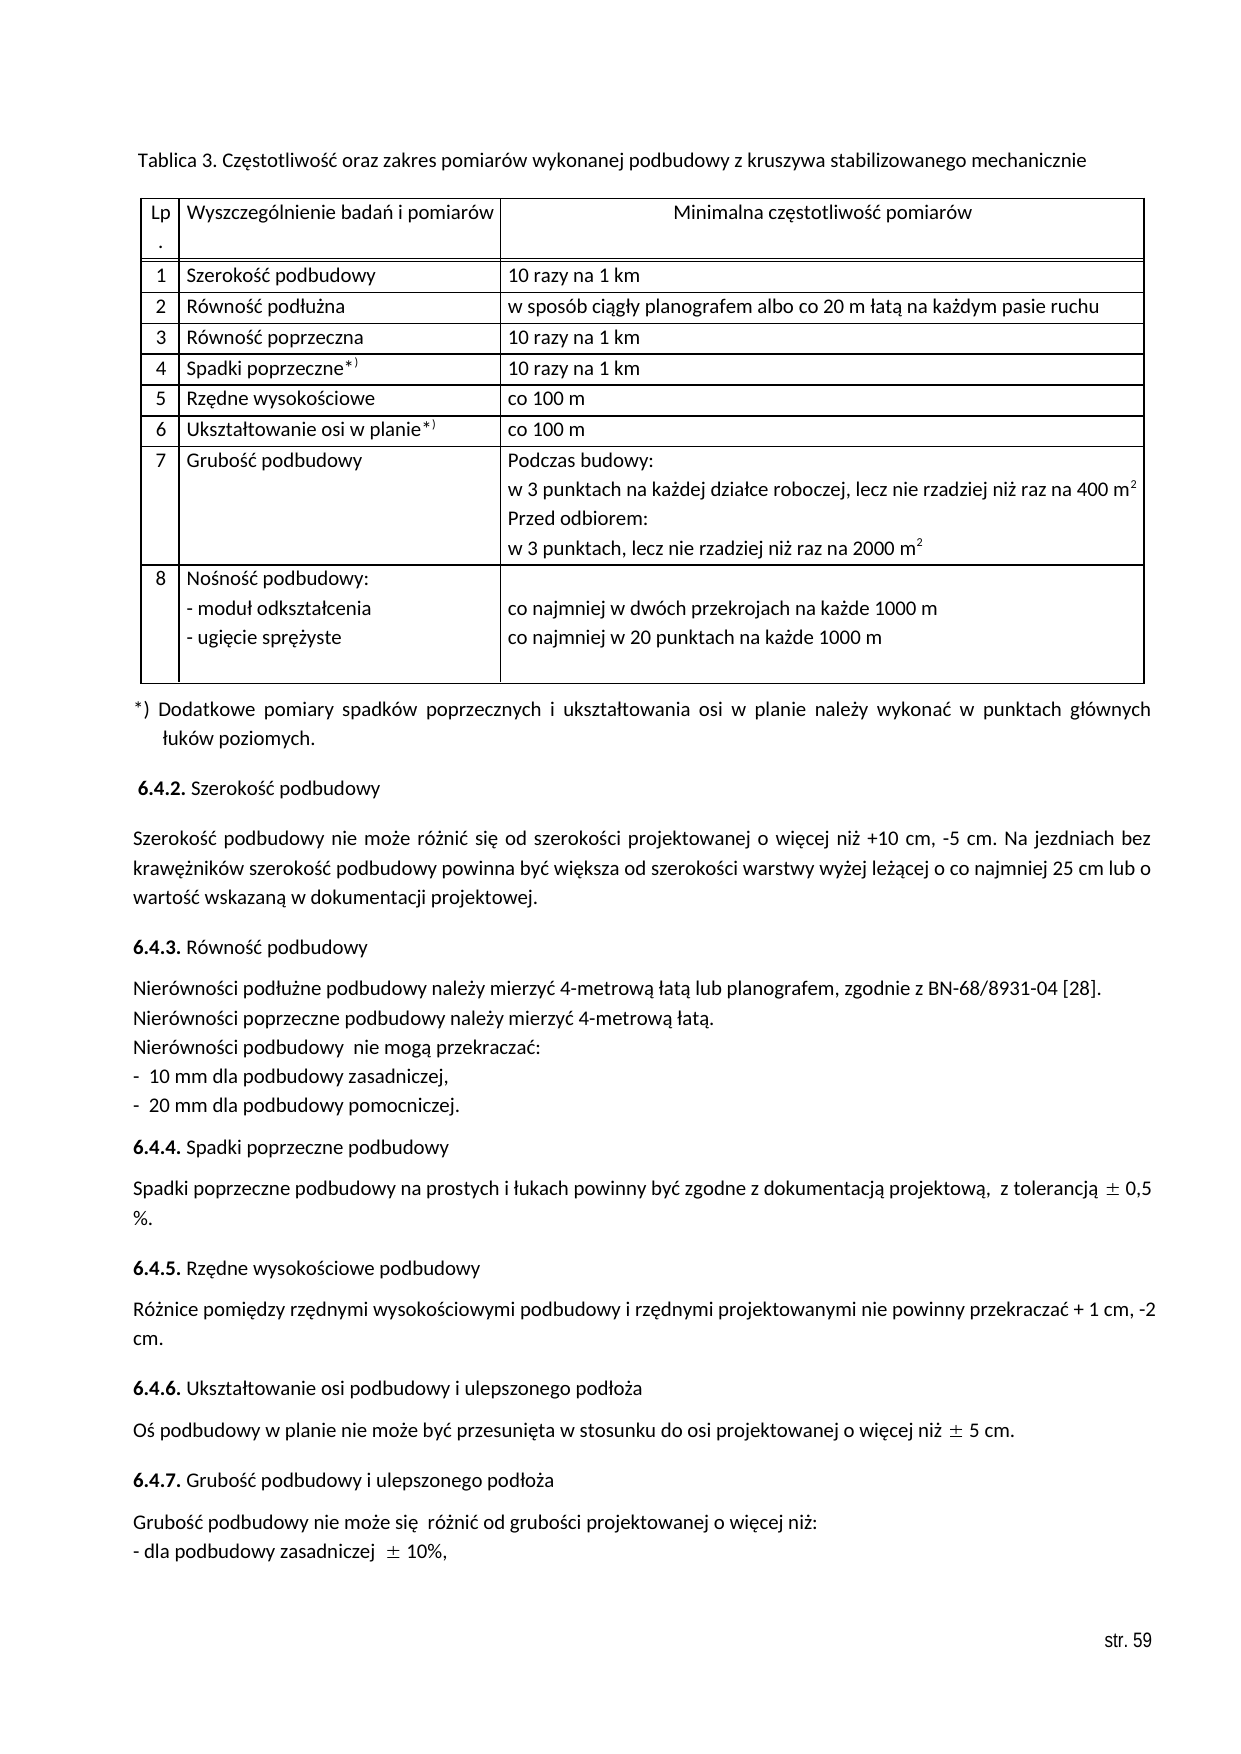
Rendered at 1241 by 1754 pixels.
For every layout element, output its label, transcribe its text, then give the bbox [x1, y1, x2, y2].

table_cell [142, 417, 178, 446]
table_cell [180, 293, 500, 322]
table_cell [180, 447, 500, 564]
text - 20 mm dla podbudowy pomocniczej. [133, 1092, 1153, 1118]
text 6.4.4. Spadki poprzeczne podbudowy [133, 1134, 1153, 1159]
text Nierówności poprzeczne podbudowy należy mierzyć 4-metrową łatą. [133, 1005, 1153, 1030]
text Nierówności podłużne podbudowy należy mierzyć 4-metrową łatą lub planografem, zgodnie z BN-68/8931-04 [28]. [133, 976, 1153, 1001]
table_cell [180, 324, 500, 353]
text Różnice pomiędzy rzędnymi wysokościowymi podbudowy i rzędnymi projektowanymi nie powinny przekraczać + 1 cm, -2 cm. [133, 1296, 1167, 1351]
text Szerokość podbudowy nie może różnić się od szerokości projektowanej o więcej niż +10 cm, -5 cm. Na jezdniach bez krawężników szerokość podbudowy powinna być większa od szerokości warstwy wyżej leżącej o co najmniej 25 cm lub o wartość wskazaną w dokumentacji projektowej. [133, 826, 1153, 909]
text Oś podbudowy w planie nie może być przesunięta w stosunku do osi projektowanej o więcej niż 5 cm. [133, 1417, 1153, 1443]
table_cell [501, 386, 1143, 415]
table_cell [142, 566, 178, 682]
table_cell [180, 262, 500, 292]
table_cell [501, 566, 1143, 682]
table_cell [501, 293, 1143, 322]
text Nierówności podbudowy nie mogą przekraczać: [133, 1034, 1153, 1059]
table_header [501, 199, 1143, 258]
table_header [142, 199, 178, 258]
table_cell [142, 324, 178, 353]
text - 10 mm dla podbudowy zasadniczej, [133, 1063, 1153, 1088]
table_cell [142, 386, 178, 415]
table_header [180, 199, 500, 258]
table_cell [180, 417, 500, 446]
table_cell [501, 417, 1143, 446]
text 6.4.7. Grubość podbudowy i ulepszonego podłoża [133, 1467, 1153, 1493]
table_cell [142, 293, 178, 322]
text - dla podbudowy zasadniczej 10%, [133, 1538, 1153, 1563]
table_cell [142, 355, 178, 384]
text 6.4.6. Ukształtowanie osi podbudowy i ulepszonego podłoża [133, 1376, 1153, 1401]
text 6.4.3. Równość podbudowy [133, 934, 1153, 959]
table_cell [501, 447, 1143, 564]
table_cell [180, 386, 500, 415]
text Tablica 3. Częstotliwość oraz zakres pomiarów wykonanej podbudowy z kruszywa stabilizowanego mechanicznie [133, 148, 1152, 173]
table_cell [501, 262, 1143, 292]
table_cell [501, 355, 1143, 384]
text Spadki poprzeczne podbudowy na prostych i łukach powinny być zgodne z dokumentacją projektową, z tolerancją 0,5 %. [133, 1176, 1153, 1230]
text 6.4.2. Szerokość podbudowy [133, 776, 1153, 801]
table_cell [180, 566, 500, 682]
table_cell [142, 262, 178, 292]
text Grubość podbudowy nie może się różnić od grubości projektowanej o więcej niż: [133, 1509, 1153, 1534]
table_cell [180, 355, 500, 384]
text 6.4.5. Rzędne wysokościowe podbudowy [133, 1255, 1153, 1280]
text *) Dodatkowe pomiary spadków poprzecznych i ukształtowania osi w planie należy wykonać w punktach głównych łuków poziomych. [133, 696, 1153, 751]
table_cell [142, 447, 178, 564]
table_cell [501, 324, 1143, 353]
